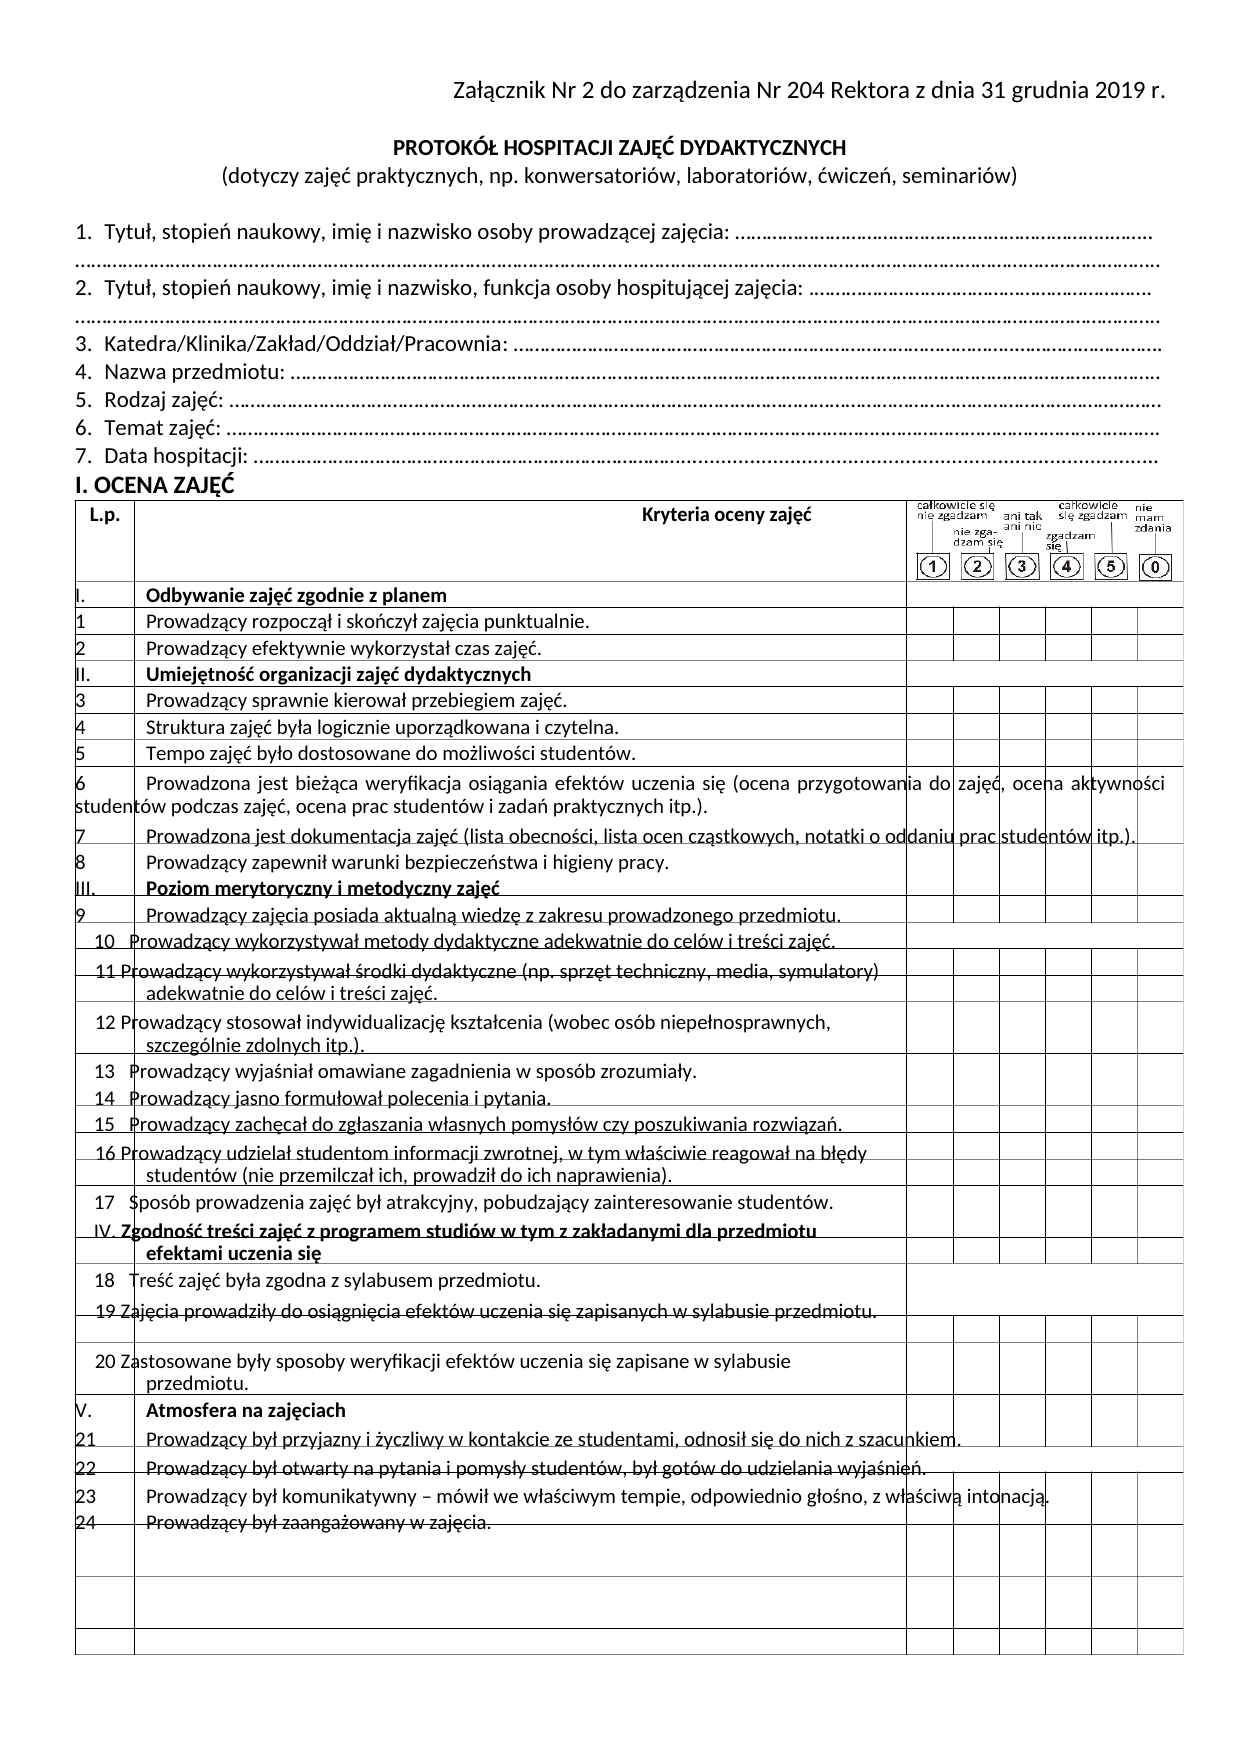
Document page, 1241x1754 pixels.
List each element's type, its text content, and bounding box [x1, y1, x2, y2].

list Prowadzący był przyjazny i życzliwy w kontakcie ze studentami, odnosił się do nich z szacunkiem. [75, 1428, 1167, 1451]
text 19 Zajęcia prowadziły do osiągnięcia efektów uczenia się zapisanych w sylabusie przedmiotu. [94, 1298, 894, 1323]
text 14 Prowadzący jasno formułował polecenia i pytania. [94, 1085, 1167, 1110]
list Prowadzona jest bieżąca weryfikacja osiągania efektów uczenia się (ocena przygotowania do zajęć, ocena aktywności studentów podczas zajęć, ocena prac studentów i zadań praktycznych itp.). [75, 772, 1167, 819]
list Odbywanie zajęć zgodnie z planem [75, 582, 1167, 607]
text 18 Treść zajęć była zgodna z sylabusem przedmiotu. [94, 1267, 1167, 1292]
list Tytuł, stopień naukowy, imię i nazwisko osoby prowadzącej zajęcia: ……………………………………………………………..…….. [75, 217, 1167, 245]
list Prowadzący efektywnie wykorzystał czas zajęć. [75, 635, 1167, 660]
list Prowadzona jest dokumentacja zajęć (lista obecności, lista ocen cząstkowych, notatki o oddaniu prac studentów itp.). [75, 825, 1167, 848]
list Atmosfera na zajęciach [75, 1397, 1167, 1422]
text …………………………………………………………………………………………………………………………………………………………………………………….. [75, 245, 1167, 273]
text IV. Zgodność treści zajęć z programem studiów w tym z zakładanymi dla przedmiotu efektami uczenia się [94, 1220, 894, 1266]
list Rodzaj zajęć: …………………………………………………………………………………………………………………………………………………………… [75, 385, 1167, 413]
list Struktura zajęć była logicznie uporządkowana i czytelna. [75, 714, 1167, 739]
text Załącznik Nr 2 do zarządzenia Nr 204 Rektora z dnia 31 grudnia 2019 r. [75, 74, 1167, 105]
text PROTOKÓŁ HOSPITACJI ZAJĘĆ DYDAKTYCZNYCH [75, 133, 1164, 161]
list Poziom merytoryczny i metodyczny zajęć [75, 876, 1167, 901]
text 13 Prowadzący wyjaśniał omawiane zagadnienia w sposób zrozumiały. [94, 1058, 1167, 1084]
text …………………………………………………………………………………………………………………………………………………………………………………….. [75, 301, 1167, 329]
list Data hospitacji: ………………………………………………………………………................................................................................... [75, 441, 1167, 469]
text 10 Prowadzący wykorzystywał metody dydaktyczne adekwatnie do celów i treści zajęć. [94, 928, 1167, 954]
list Tempo zajęć było dostosowane do możliwości studentów. [75, 741, 1167, 766]
list Temat zajęć: ……………………………………………………………………………………………………………..……………………………………………. [75, 413, 1167, 441]
text 20 Zastosowane były sposoby weryfikacji efektów uczenia się zapisane w sylabusie przedmiotu. [94, 1350, 894, 1396]
text (dotyczy zajęć praktycznych, np. konwersatoriów, laboratoriów, ćwiczeń, seminariów) [75, 161, 1164, 189]
list Prowadzący zajęcia posiada aktualną wiedzę z zakresu prowadzonego przedmiotu. [75, 902, 1167, 927]
list Tytuł, stopień naukowy, imię i nazwisko, funkcja osoby hospitującej zajęcia: .………………………………………………………. [75, 273, 1167, 301]
text 15 Prowadzący zachęcał do zgłaszania własnych pomysłów czy poszukiwania rozwiązań. [94, 1111, 1167, 1137]
list Prowadzący był komunikatywny – mówił we właściwym tempie, odpowiednio głośno, z właściwą intonacją. [75, 1486, 1167, 1508]
list Umiejętność organizacji zajęć dydaktycznych [75, 661, 1167, 687]
text 16 Prowadzący udzielał studentom informacji zwrotnej, w tym właściwie reagował na błędy studentów (nie przemilczał ich, prowadził do ich naprawienia). [94, 1142, 894, 1188]
list Prowadzący był otwarty na pytania i pomysły studentów, był gotów do udzielania wyjaśnień. [75, 1457, 1167, 1480]
text 17 Sposób prowadzenia zajęć był atrakcyjny, pobudzający zainteresowanie studentów. [94, 1189, 1167, 1214]
list Prowadzący był zaangażowany w zajęcia. [75, 1509, 1167, 1535]
list Katedra/Klinika/Zakład/Oddział/Pracownia: …………………………………………………………………………………..………………………. [75, 329, 1167, 357]
text I. OCENA ZAJĘĆ [75, 469, 1167, 499]
table_header Kryteria oceny zajęć [486, 502, 1181, 527]
list Prowadzący rozpoczął i skończył zajęcia punktualnie. [75, 608, 1167, 634]
picture [74, 500, 1184, 1655]
list Nazwa przedmiotu: ………………………………………………….…………………………………………………………………………………………….. [75, 357, 1167, 385]
list Prowadzący zapewnił warunki bezpieczeństwa i higieny pracy. [75, 849, 1167, 874]
list Prowadzący sprawnie kierował przebiegiem zajęć. [75, 688, 1167, 713]
text 12 Prowadzący stosował indywidualizację kształcenia (wobec osób niepełnosprawnych, szczególnie zdolnych itp.). [94, 1011, 892, 1057]
text 11 Prowadzący wykorzystywał środki dydaktyczne (np. sprzęt techniczny, media, symulatory) adekwatnie do celów i treści zajęć. [94, 960, 894, 1006]
table_header L.p. [90, 502, 486, 527]
